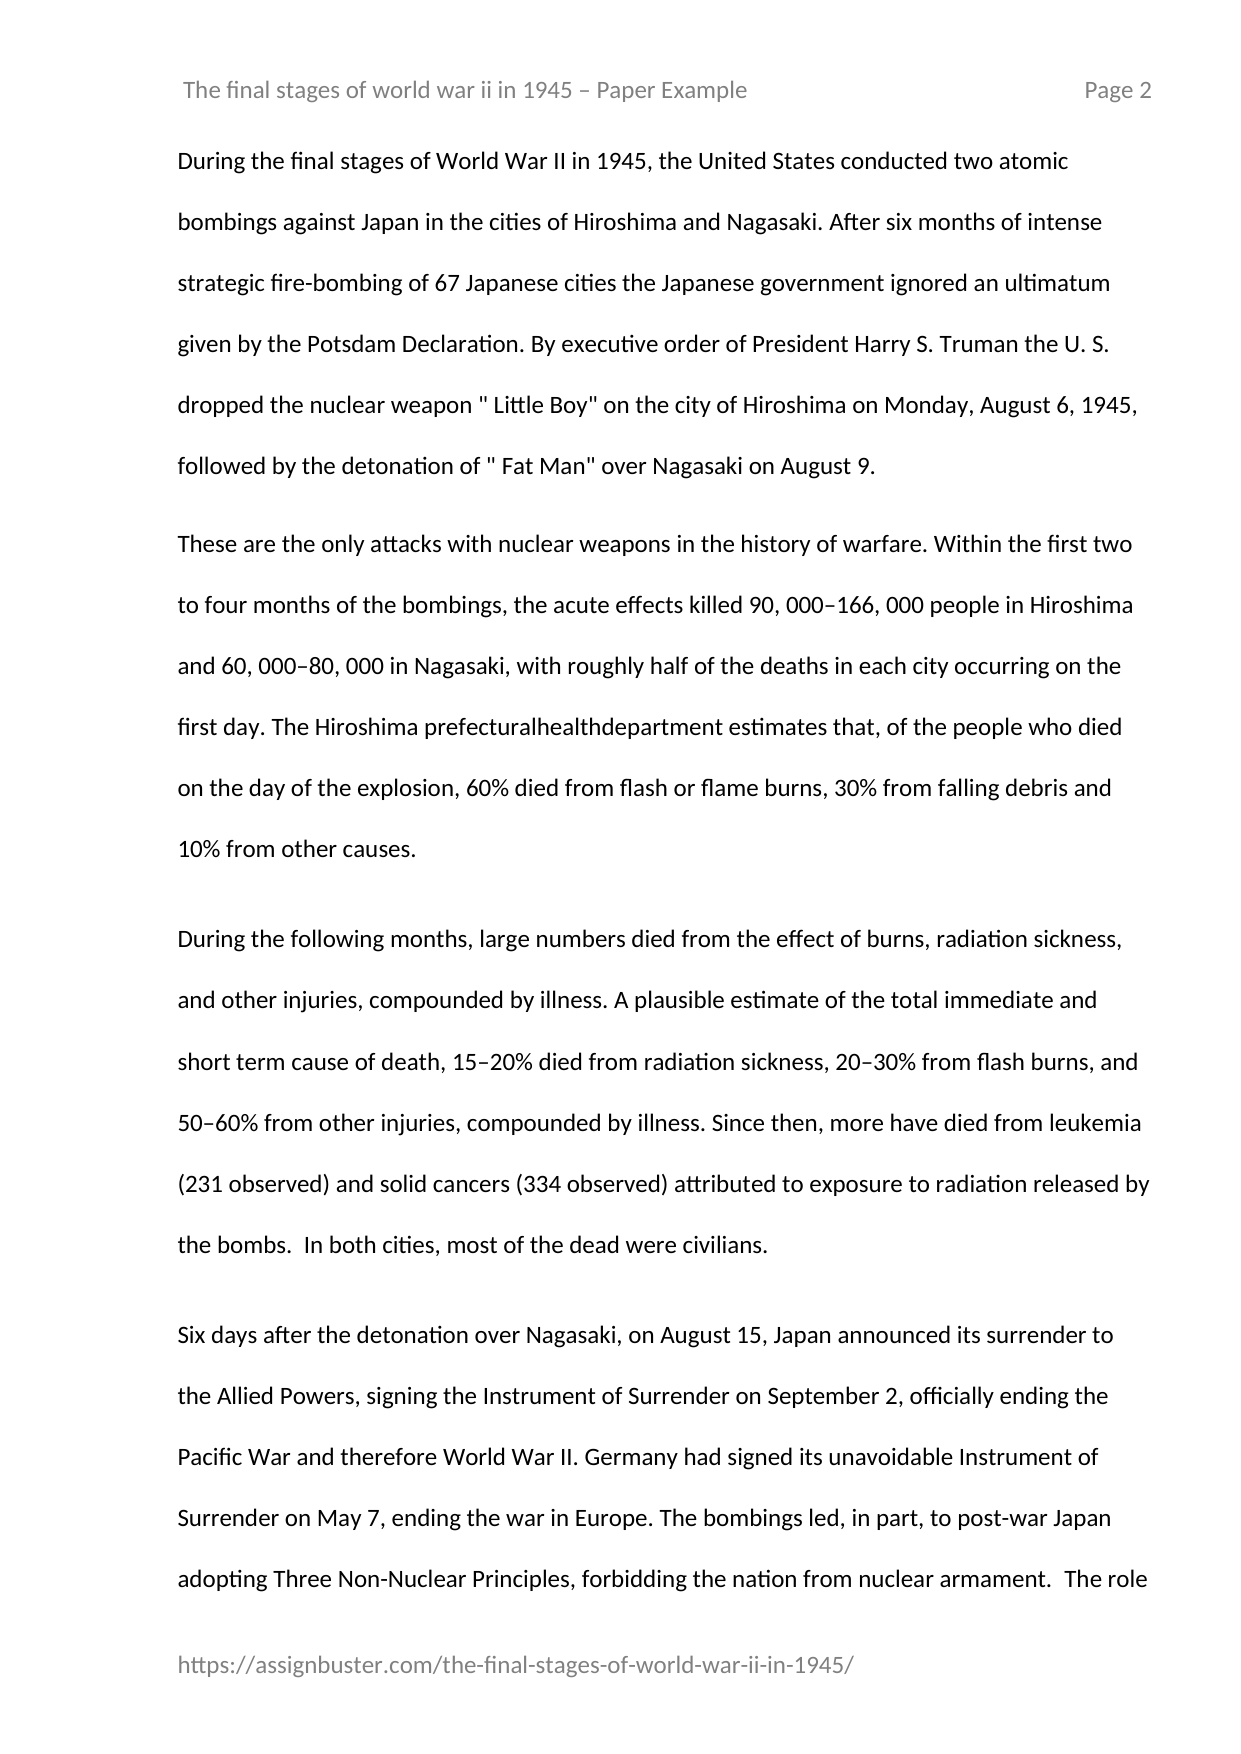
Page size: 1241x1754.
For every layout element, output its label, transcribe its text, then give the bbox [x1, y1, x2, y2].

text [177, 1319, 1152, 1594]
text During the final stages of World War II in 1945, the United States conducted two atomic bombings against Japan in the cities of Hiroshima and Nagasaki. After six months of intense strategic fire-bombing of 67 Japanese cities the Japanese government ignored an ultimatum given by the Potsdam Declaration. By executive order of President Harry S. Truman the U. S. dropped the nuclear weapon " Little Boy" on the city of Hiroshima on Monday, August 6, 1945, followed by the detonation of " Fat Man" over Nagasaki on August 9. [177, 145, 1152, 481]
text These are the only attacks with nuclear weapons in the history of warfare. Within the first two to four months of the bombings, the acute effects killed 90, 000–166, 000 people in Hiroshima and 60, 000–80, 000 in Nagasaki, with roughly half of the deaths in each city occurring on the first day. The Hiroshima prefecturalhealthdepartment estimates that, of the people who died on the day of the explosion, 60% died from flash or flame burns, 30% from falling debris and 10% from other causes. [177, 528, 1152, 864]
text During the following months, large numbers died from the effect of burns, radiation sickness, and other injuries, compounded by illness. A plausible estimate of the total immediate and short term cause of death, 15–20% died from radiation sickness, 20–30% from flash burns, and 50–60% from other injuries, compounded by illness. Since then, more have died from leukemia (231 observed) and solid cancers (334 observed) attributed to exposure to radiation released by the bombs. In both cities, most of the dead were civilians. [177, 924, 1152, 1259]
